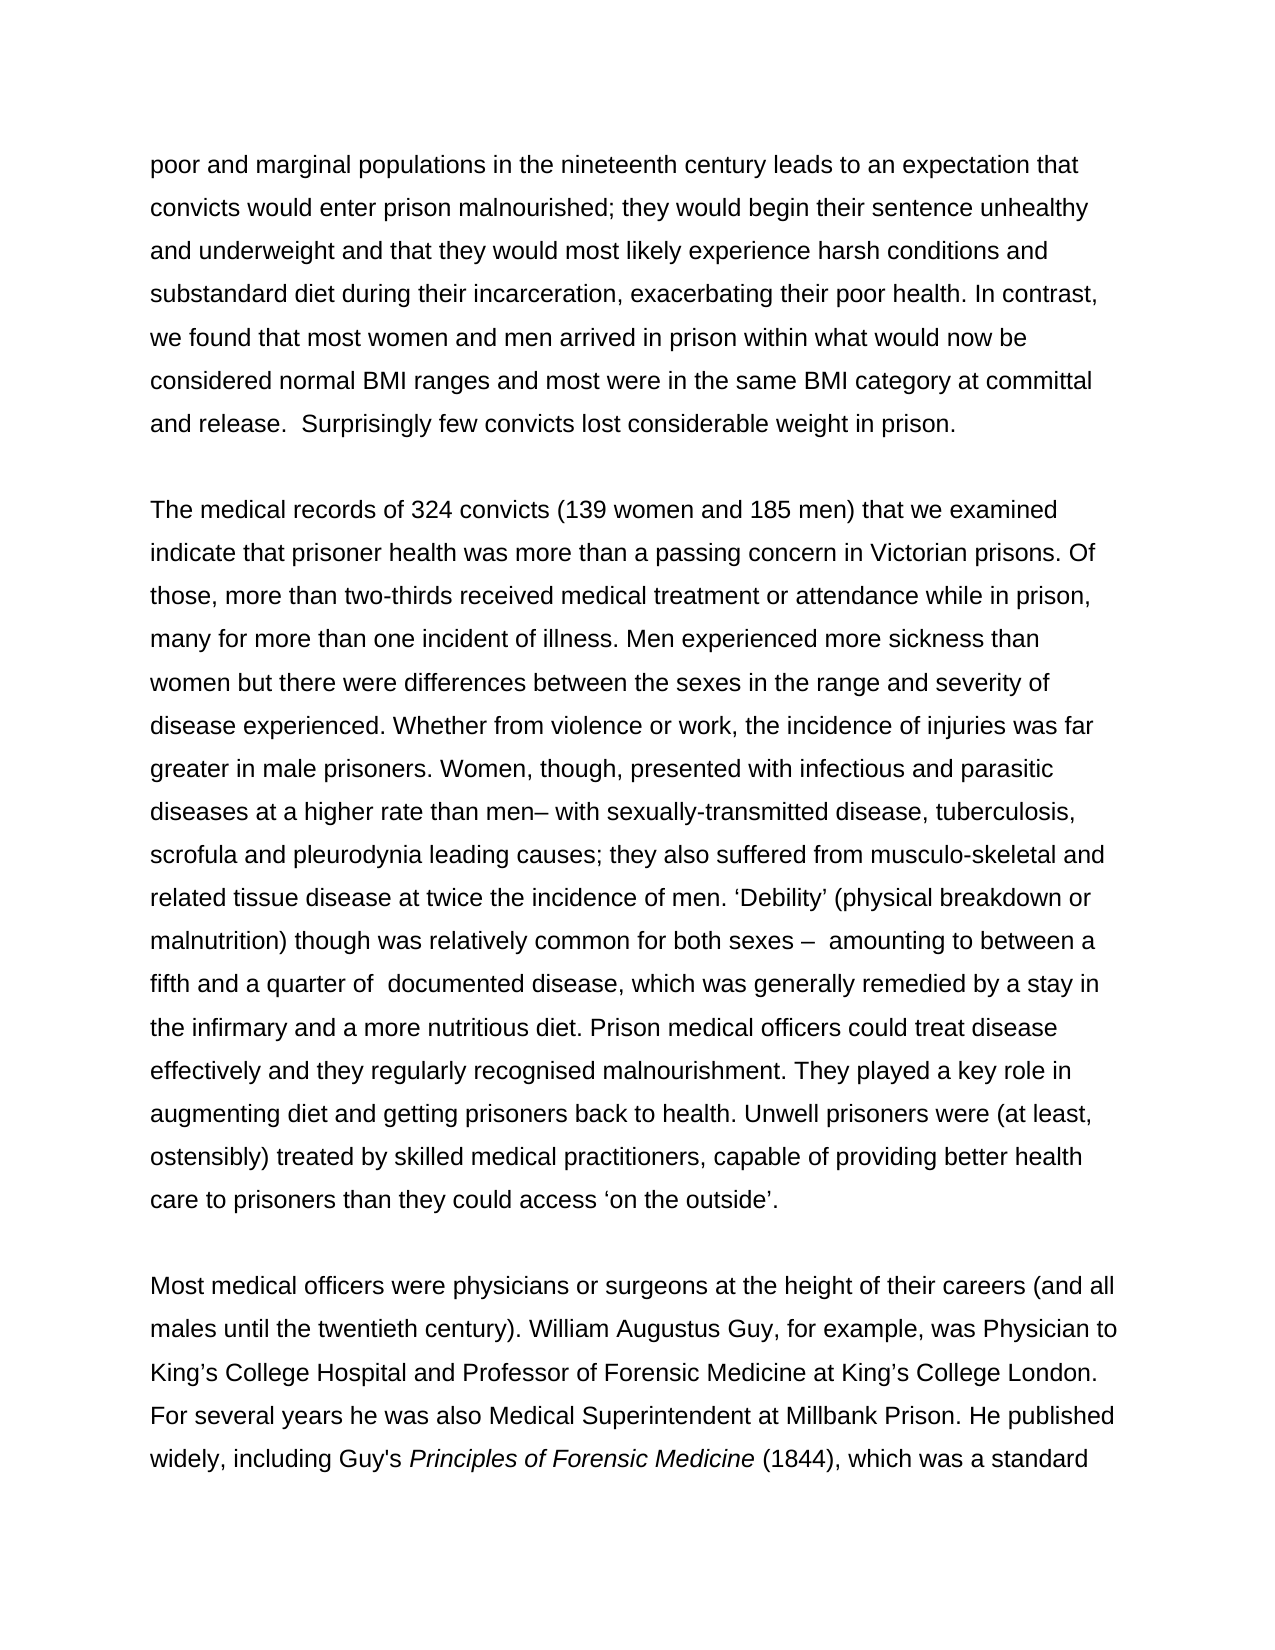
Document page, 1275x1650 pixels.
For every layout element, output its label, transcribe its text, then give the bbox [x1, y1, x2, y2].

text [150, 1271, 1125, 1472]
text The medical records of 324 convicts (139 women and 185 men) that we examined indicate that prisoner health was more than a passing concern in Victorian prisons. Of those, more than two-thirds received medical treatment or attendance while in prison, many for more than one incident of illness. Men experienced more sickness than women but there were differences between the sexes in the range and severity of disease experienced. Whether from violence or work, the incidence of injuries was far greater in male prisoners. Women, though, presented with infectious and parasitic diseases at a higher rate than men– with sexually-transmitted disease, tuberculosis, scrofula and pleurodynia leading causes; they also suffered from musculo-skeletal and related tissue disease at twice the incidence of men. ‘Debility’ (physical breakdown or malnutrition) though was relatively common for both sexes – amounting to between a fifth and a quarter of documented disease, which was generally remedied by a stay in the infirmary and a more nutritious diet. Prison medical officers could treat disease effectively and they regularly recognised malnourishment. They played a key role in augmenting diet and getting prisoners back to health. Unwell prisoners were (at least, ostensibly) treated by skilled medical practitioners, capable of providing better health care to prisoners than they could access ‘on the outside’. [150, 495, 1125, 1214]
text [150, 150, 1125, 437]
